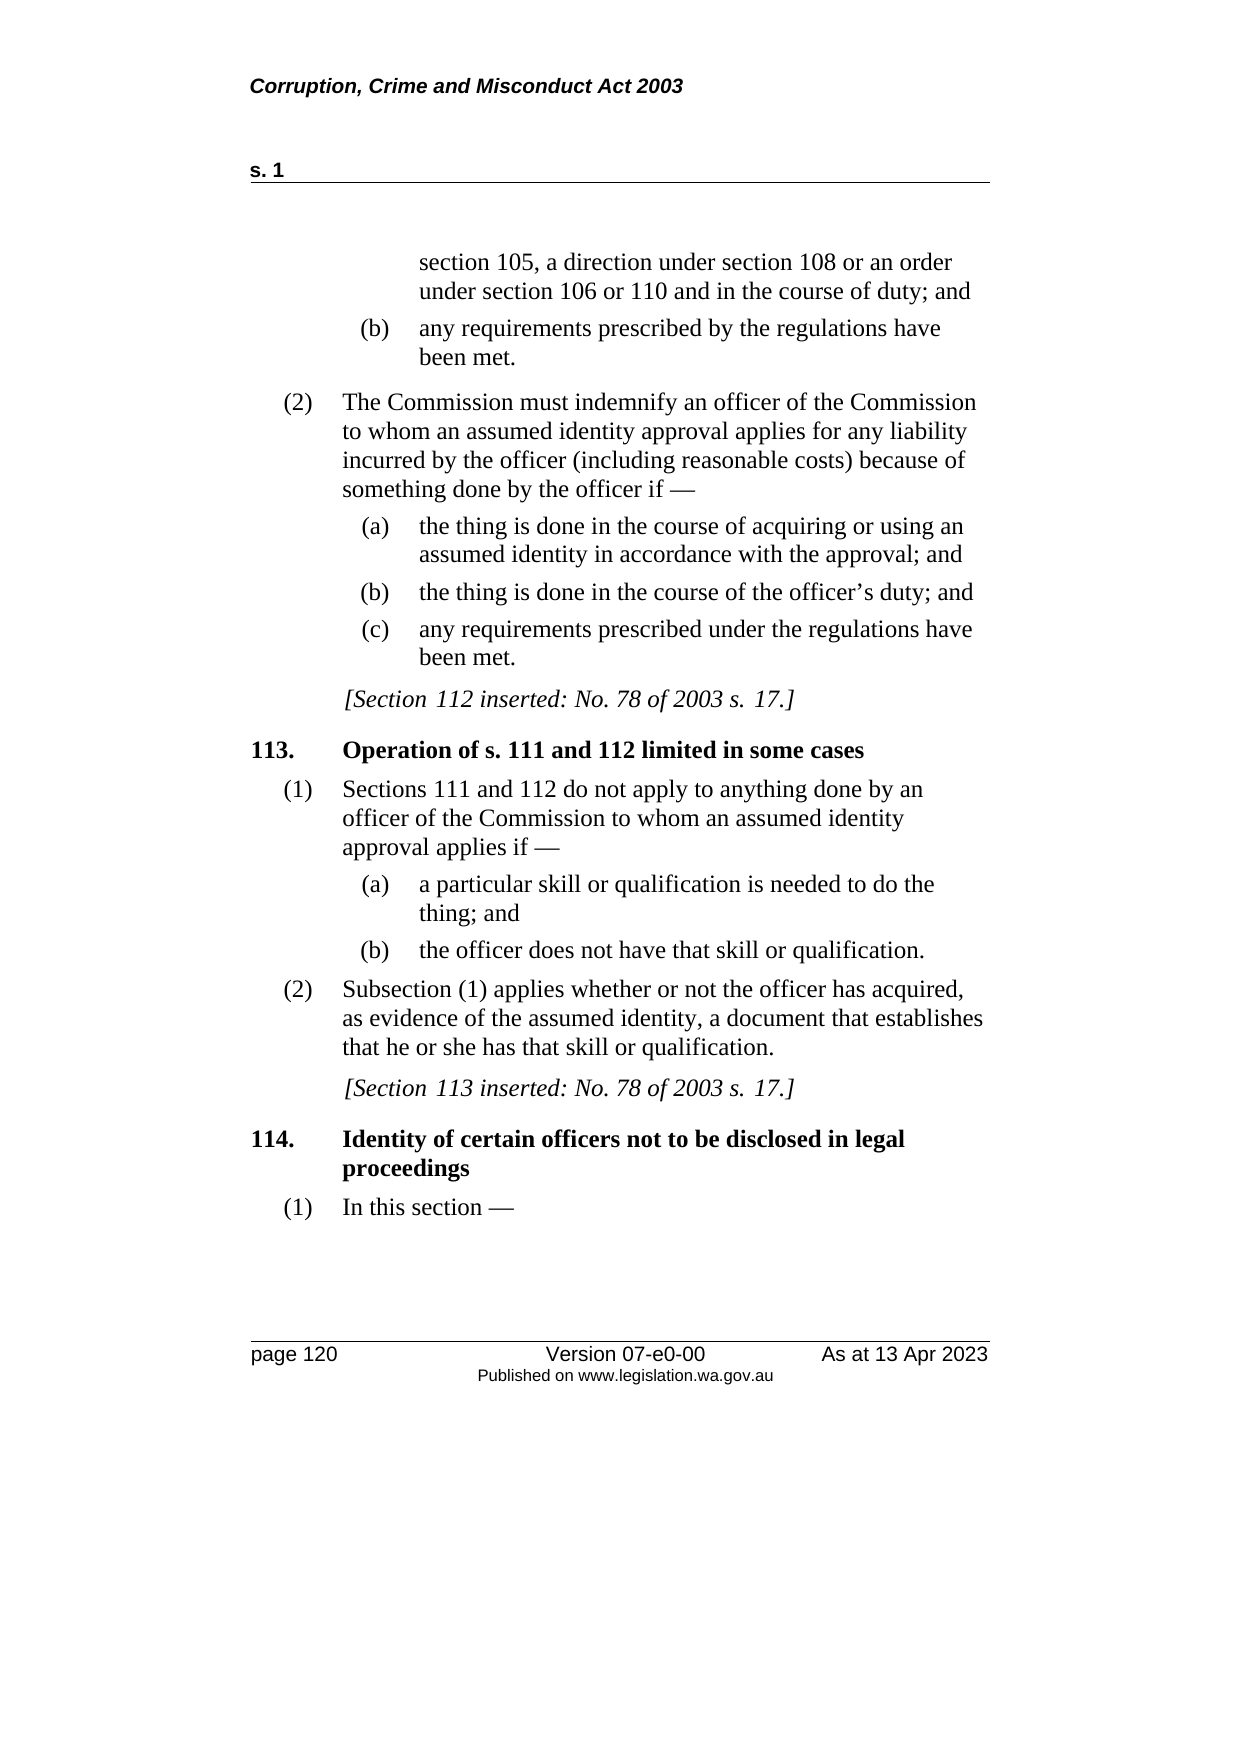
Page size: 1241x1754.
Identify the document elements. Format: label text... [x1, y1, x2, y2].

text (1) Sections 111 and 112 do not apply to anything done by an officer of the Commission to whom an assumed identity approval applies if — [251, 774, 990, 861]
text (b) any requirements prescribed by the regulations have been met. [251, 313, 990, 371]
subtitle 113. Operation of s. 111 and 112 limited in some cases [251, 735, 990, 764]
text (b) the officer does not have that skill or qualification. [251, 935, 990, 964]
text (c) any requirements prescribed under the regulations have been met. [251, 614, 990, 671]
text (a) a particular skill or qualification is needed to do the thing; and [251, 869, 990, 927]
text [Section 112 inserted: No. 78 of 2003 s. 17.] [251, 684, 990, 712]
text (1) In this section — [251, 1192, 990, 1221]
text [Section 113 inserted: No. 78 of 2003 s. 17.] [251, 1073, 990, 1102]
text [251, 247, 990, 305]
text (2) Subsection (1) applies whether or not the officer has acquired, as evidence of the assumed identity, a document that establishes that he or she has that skill or qualification. [251, 974, 990, 1060]
text (b) the thing is done in the course of the officer’s duty; and [251, 577, 990, 605]
subtitle 114. Identity of certain officers not to be disclosed in legal proceedings [251, 1124, 990, 1182]
text (a) the thing is done in the course of acquiring or using an assumed identity in accordance with the approval; and [251, 511, 990, 568]
text (2) The Commission must indemnify an officer of the Commission to whom an assumed identity approval applies for any liability incurred by the officer (including reasonable costs) because of something done by the officer if — [251, 387, 990, 502]
